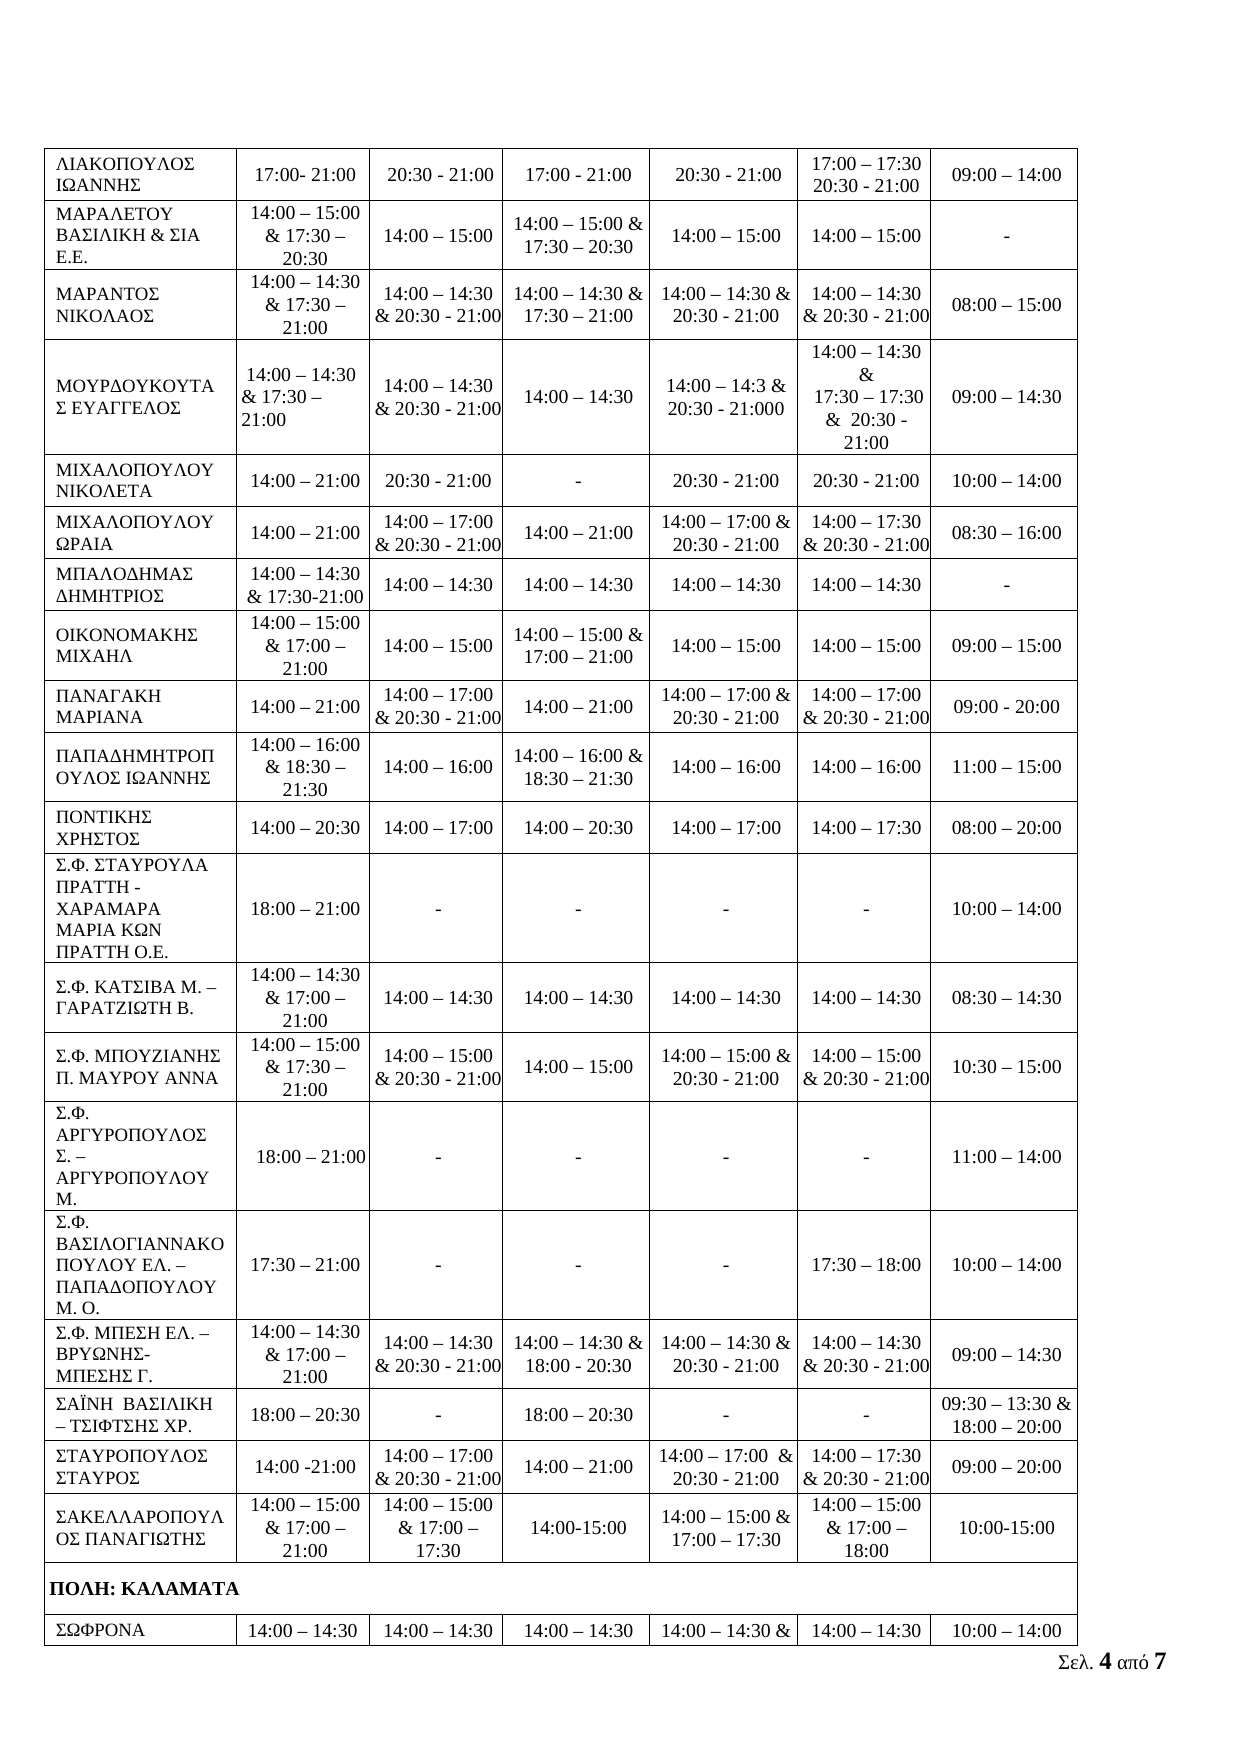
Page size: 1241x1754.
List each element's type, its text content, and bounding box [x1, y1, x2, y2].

table_cell Σ.Φ. ΑΡΓΥΡΟΠΟΥΛΟΣ Σ. – ΑΡΓΥΡΟΠΟΥΛΟΥ Μ. [45, 1102, 236, 1210]
table_cell 14:00 – 14:30 & 17:00 – 21:00 [237, 963, 369, 1032]
table_cell 14:00 – 17:00 & 20:30 - 21:00 [650, 681, 797, 732]
table_cell 11:00 – 14:00 [931, 1102, 1077, 1210]
table_cell 09:00 – 15:00 [931, 611, 1077, 679]
table_cell 10:00 – 14:00 [931, 1211, 1077, 1319]
table_cell 14:00 – 17:30 & 20:30 - 21:00 [798, 1441, 930, 1492]
table_cell - [650, 1102, 797, 1210]
table_cell 14:00-15:00 [503, 1494, 649, 1562]
table_cell 14:00 – 16:00 & 18:30 – 21:30 [237, 733, 369, 801]
table_cell 17:00- 21:00 [237, 149, 369, 200]
table_cell 14:00 – 16:00 [650, 733, 797, 801]
table_cell 14:00 – 17:00 & 20:30 - 21:00 [798, 681, 930, 732]
table_cell 14:00 – 16:00 & 18:30 – 21:30 [503, 733, 649, 801]
table_cell 14:00 – 15:00 [650, 201, 797, 269]
table_cell 14:00 – 15:00 [798, 201, 930, 269]
table_cell 14:00 – 14:30 & 17:30 – 21:00 [237, 270, 369, 339]
table_cell 14:00 – 14:30 [370, 559, 502, 610]
table_cell 14:00 – 15:00 & 20:30 - 21:00 [650, 1033, 797, 1101]
table_cell ΠΑΝΑΓΑΚΗ ΜΑΡΙΑΝΑ [45, 681, 236, 732]
table_cell 14:00 – 14:30 & 17:30 – 17:30 & 20:30 - 21:00 [798, 340, 930, 454]
table_cell - [650, 854, 797, 962]
table_cell 14:00 – 17:00 & 20:30 - 21:00 [370, 507, 502, 558]
table_cell ΣΑΪΝΗ ΒΑΣΙΛΙΚΗ – ΤΣΙΦΤΣΗΣ ΧΡ. [45, 1389, 236, 1440]
table_cell - [650, 1211, 797, 1319]
table_cell 10:00 – 14:00 [931, 455, 1077, 506]
table_cell 14:00 – 14:30 & 17:30 – 21:00 [237, 340, 369, 454]
table_cell 09:30 – 13:30 & 18:00 – 20:00 [931, 1389, 1077, 1440]
table_cell 14:00 – 14:30 [798, 963, 930, 1032]
table_cell 14:00 – 14:30 & 17:30-21:00 [237, 559, 369, 610]
table_cell 14:00 – 15:00 [370, 201, 502, 269]
table_cell 14:00 – 17:00 & 20:30 - 21:00 [370, 1441, 502, 1492]
table_cell ΠΟΝΤΙΚΗΣ ΧΡΗΣΤΟΣ [45, 802, 236, 853]
table_cell ΛΙΑΚΟΠΟΥΛΟΣ ΙΩΑΝΝΗΣ [45, 149, 236, 200]
table_cell - [931, 559, 1077, 610]
table_cell 08:30 – 14:30 [931, 963, 1077, 1032]
table_cell 14:00 – 15:00 [503, 1033, 649, 1101]
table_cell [650, 1615, 797, 1645]
table_cell Σ.Φ. ΚΑΤΣΙΒΑ Μ. – ΓΑΡΑΤΖΙΩΤΗ Β. [45, 963, 236, 1032]
table_cell 20:30 - 21:00 [370, 455, 502, 506]
table_cell 14:00 – 17:30 & 20:30 - 21:00 [798, 507, 930, 558]
table_cell 14:00 – 21:00 [237, 507, 369, 558]
table_cell - [931, 201, 1077, 269]
table_cell 09:00 - 20:00 [931, 681, 1077, 732]
table_cell 14:00 – 14:30 & 20:30 - 21:00 [798, 270, 930, 339]
table_cell 11:00 – 15:00 [931, 733, 1077, 801]
table_cell - [370, 1389, 502, 1440]
table_cell - [503, 1211, 649, 1319]
table_cell 09:00 – 20:00 [931, 1441, 1077, 1492]
table_cell 20:30 - 21:00 [798, 455, 930, 506]
table_cell ΟΙΚΟΝΟΜΑΚΗΣ ΜΙΧΑΗΛ [45, 611, 236, 679]
table_cell 08:30 – 16:00 [931, 507, 1077, 558]
table_cell - [370, 1102, 502, 1210]
table_cell 14:00 – 14:30 [650, 559, 797, 610]
table_cell 09:00 – 14:30 [931, 340, 1077, 454]
table_cell 10:00-15:00 [931, 1494, 1077, 1562]
table_cell 14:00 – 15:00 & 17:00 – 21:00 [237, 611, 369, 679]
table_cell 14:00 – 20:30 [503, 802, 649, 853]
table_cell ΜΠΑΛΟΔΗΜΑΣ ΔΗΜΗΤΡΙΟΣ [45, 559, 236, 610]
table_cell - [503, 1102, 649, 1210]
table_cell 14:00 – 15:00 & 17:00 – 21:00 [237, 1494, 369, 1562]
table_cell 20:30 - 21:00 [650, 455, 797, 506]
table_cell ΠΟΛΗ: ΚΑΛΑΜΑΤΑ [45, 1563, 1077, 1614]
table_cell - [503, 854, 649, 962]
table_cell - [798, 854, 930, 962]
table_cell 14:00 – 17:00 [650, 802, 797, 853]
table_cell Σ.Φ. ΜΠΕΣΗ ΕΛ. – ΒΡΥΩΝΗΣ-ΜΠΕΣΗΣ Γ. [45, 1320, 236, 1388]
table_cell 18:00 – 21:00 [237, 1102, 369, 1210]
table_cell 09:00 – 14:30 [931, 1320, 1077, 1388]
table_cell - [798, 1389, 930, 1440]
table_cell 14:00 – 14:30 [650, 963, 797, 1032]
table_cell 14:00 – 21:00 [503, 681, 649, 732]
table_cell - [370, 854, 502, 962]
table_cell 14:00 – 14:30 & 18:00 - 20:30 [503, 1320, 649, 1388]
table_cell ΜΟΥΡΔΟΥΚΟΥΤΑΣ ΕΥΑΓΓΕΛΟΣ [45, 340, 236, 454]
table_cell 20:30 - 21:00 [370, 149, 502, 200]
table_cell 14:00 – 17:30 [798, 802, 930, 853]
table_cell Σ.Φ. ΜΠΟΥΖΙΑΝΗΣ Π. ΜΑΥΡΟΥ ΑΝΝΑ [45, 1033, 236, 1101]
table_cell Σ.Φ. ΣΤΑΥΡΟΥΛΑ ΠΡΑΤΤΗ - ΧΑΡΑΜΑΡΑ ΜΑΡΙΑ ΚΩΝ ΠΡΑΤΤΗ Ο.Ε. [45, 854, 236, 962]
table_cell 14:00 – 21:00 [237, 681, 369, 732]
table_cell 14:00 – 15:00 [650, 611, 797, 679]
table_cell 14:00 – 15:00 & 20:30 - 21:00 [798, 1033, 930, 1101]
table_cell 17:30 – 18:00 [798, 1211, 930, 1319]
table_cell 14:00 – 14:30 & 20:30 - 21:00 [370, 270, 502, 339]
table_cell 18:00 – 20:30 [503, 1389, 649, 1440]
table_cell 14:00 – 14:30 [798, 559, 930, 610]
table_cell 09:00 – 14:00 [931, 149, 1077, 200]
table_cell - [370, 1211, 502, 1319]
table_cell 14:00 – 15:00 & 17:30 – 20:30 [503, 201, 649, 269]
table_cell 14:00 – 15:00 & 17:00 – 21:00 [503, 611, 649, 679]
table_cell 14:00 – 14:30 [503, 559, 649, 610]
table_cell 14:00 – 15:00 & 17:30 – 21:00 [237, 1033, 369, 1101]
table_cell 17:00 - 21:00 [503, 149, 649, 200]
table_cell 14:00 – 17:00 [370, 802, 502, 853]
table_cell 14:00 – 16:00 [370, 733, 502, 801]
table_cell 14:00 – 14:30 & 20:30 - 21:00 [798, 1320, 930, 1388]
table_cell 17:00 – 17:30 20:30 - 21:00 [798, 149, 930, 200]
table_cell ΣΑΚΕΛΛΑΡΟΠΟΥΛΟΣ ΠΑΝΑΓΙΩΤΗΣ [45, 1494, 236, 1562]
table_cell ΜΑΡΑΛΕΤΟΥ ΒΑΣΙΛΙΚΗ & ΣΙΑ Ε.Ε. [45, 201, 236, 269]
table_cell 14:00 – 15:00 & 17:00 – 17:30 [370, 1494, 502, 1562]
table_cell 14:00 – 14:30 [503, 340, 649, 454]
table_cell 14:00 – 15:00 & 20:30 - 21:00 [370, 1033, 502, 1101]
table_cell 14:00 – 14:30 & 20:30 - 21:00 [650, 270, 797, 339]
table_cell 14:00 – 17:00 & 20:30 - 21:00 [370, 681, 502, 732]
table_cell 18:00 – 20:30 [237, 1389, 369, 1440]
table_cell 14:00 – 14:30 [503, 1615, 649, 1645]
table_cell 14:00 – 15:00 & 17:30 – 20:30 [237, 201, 369, 269]
table_cell ΜΙΧΑΛΟΠΟΥΛΟΥ ΝΙΚΟΛΕΤΑ [45, 455, 236, 506]
table_cell 14:00 – 14:30 & 20:30 - 21:00 [650, 1320, 797, 1388]
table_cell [370, 1615, 502, 1645]
table_cell - [503, 455, 649, 506]
table_cell 14:00 – 15:00 [798, 611, 930, 679]
table_cell 14:00 – 15:00 & 17:00 – 18:00 [798, 1494, 930, 1562]
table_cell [237, 1615, 369, 1645]
table_cell 14:00 – 21:00 [237, 455, 369, 506]
table_cell 14:00 – 15:00 & 17:00 – 17:30 [650, 1494, 797, 1562]
table_cell 10:30 – 15:00 [931, 1033, 1077, 1101]
table_cell 14:00 – 16:00 [798, 733, 930, 801]
table_cell ΣΩΦΡΟΝΑ ΕΥΓΕΝΙΑ [45, 1615, 236, 1645]
table_cell ΜΑΡΑΝΤΟΣ ΝΙΚΟΛΑΟΣ [45, 270, 236, 339]
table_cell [798, 1615, 930, 1645]
table_cell 14:00 – 14:30 & 17:30 – 21:00 [503, 270, 649, 339]
table_cell Σ.Φ. ΒΑΣΙΛΟΓΙΑΝΝΑΚΟΠΟΥΛΟΥ ΕΛ. – ΠΑΠΑΔΟΠΟΥΛΟΥ Μ. Ο. [45, 1211, 236, 1319]
table_cell 14:00 – 14:30 [503, 963, 649, 1032]
table_cell 14:00 – 17:00 & 20:30 - 21:00 [650, 507, 797, 558]
table_cell 20:30 - 21:00 [650, 149, 797, 200]
table_cell 10:00 – 14:00 [931, 854, 1077, 962]
table_cell 14:00 – 14:30 [370, 963, 502, 1032]
table_cell 08:00 – 15:00 [931, 270, 1077, 339]
table_cell 14:00 – 14:30 & 20:30 - 21:00 [370, 340, 502, 454]
table_cell 10:00 – 14:00 [931, 1615, 1077, 1645]
table_cell 14:00 – 14:30 & 17:00 – 21:00 [237, 1320, 369, 1388]
table_cell ΜΙΧΑΛΟΠΟΥΛΟΥ ΩΡΑΙΑ [45, 507, 236, 558]
table_cell 14:00 – 21:00 [503, 1441, 649, 1492]
table_cell 14:00 – 15:00 [370, 611, 502, 679]
table_cell 14:00 – 20:30 [237, 802, 369, 853]
table_cell 14:00 – 21:00 [503, 507, 649, 558]
table_cell - [798, 1102, 930, 1210]
table_cell ΣΤΑΥΡΟΠΟΥΛΟΣ ΣΤΑΥΡΟΣ [45, 1441, 236, 1492]
table_cell 14:00 – 14:30 & 20:30 - 21:00 [370, 1320, 502, 1388]
table_cell ΠΑΠΑΔΗΜΗΤΡΟΠΟΥΛΟΣ ΙΩΑΝΝΗΣ [45, 733, 236, 801]
table_cell 14:00 – 14:3 & 20:30 - 21:000 [650, 340, 797, 454]
table_cell 17:30 – 21:00 [237, 1211, 369, 1319]
table_cell 14:00 -21:00 [237, 1441, 369, 1492]
table_cell - [650, 1389, 797, 1440]
table_cell 08:00 – 20:00 [931, 802, 1077, 853]
table_cell 18:00 – 21:00 [237, 854, 369, 962]
table_cell 14:00 – 17:00 & 20:30 - 21:00 [650, 1441, 797, 1492]
